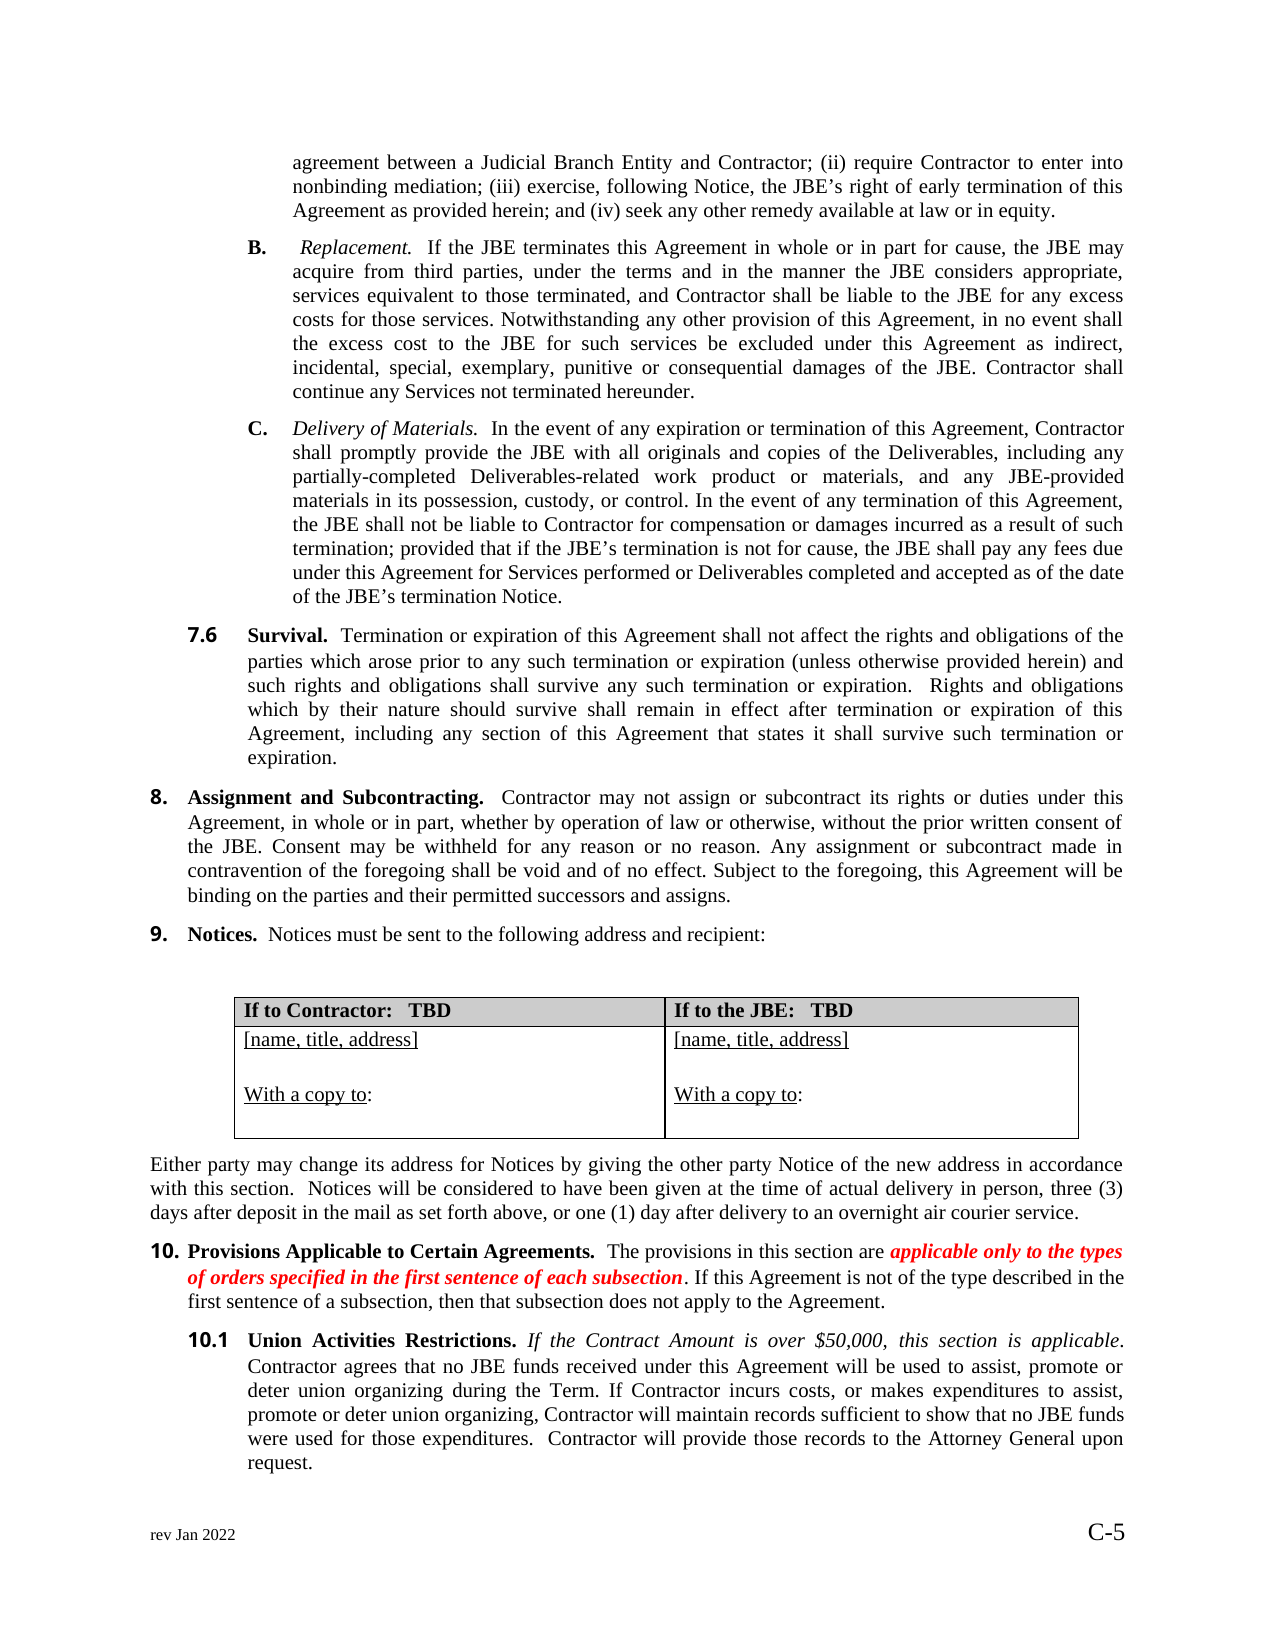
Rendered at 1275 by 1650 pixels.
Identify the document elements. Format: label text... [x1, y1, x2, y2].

list Delivery of Materials. In the event of any expiration or termination of this Agreement, Contractor shall promptly provide the JBE with all originals and copies of the Deliverables, including any partially-completed Deliverables-related work product or materials, and any JBE-provided materials in its possession, custody, or control. In the event of any termination of this Agreement, the JBE shall not be liable to Contractor for compensation or damages incurred as a result of such termination; provided that if the JBE’s termination is not for cause, the JBE shall pay any fees due under this Agreement for Services performed or Deliverables completed and accepted as of the date of the JBE’s termination Notice. [247, 416, 1125, 608]
list Assignment and Subcontracting. Contractor may not assign or subcontract its rights or duties under this Agreement, in whole or in part, whether by operation of law or otherwise, without the prior written consent of the JBE. Consent may be withheld for any reason or no reason. Any assignment or subcontract made in contravention of the foregoing shall be void and of no effect. Subject to the foregoing, this Agreement will be binding on the parties and their permitted successors and assigns. [150, 782, 1125, 907]
table_cell With a copy to: [235, 1082, 664, 1111]
table_header If to the JBE: TBD [666, 998, 1078, 1026]
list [247, 150, 1125, 222]
table_cell With a copy to: [666, 1082, 1078, 1111]
table_cell [name, title, address] [235, 1027, 664, 1082]
text Either party may change its address for Notices by giving the other party Notice of the new address in accordance with this section. Notices will be considered to have been given at the time of actual delivery in person, three (3) days after deposit in the mail as set forth above, or one (1) day after delivery to an overnight air courier service. [150, 1152, 1125, 1224]
list Provisions Applicable to Certain Agreements. The provisions in this section are applicable only to the types of orders specified in the first sentence of each subsection. If this Agreement is not of the type described in the first sentence of a subsection, then that subsection does not apply to the Agreement. [150, 1236, 1125, 1313]
list Survival. Termination or expiration of this Agreement shall not affect the rights and obligations of the parties which arose prior to any such termination or expiration (unless otherwise provided herein) and such rights and obligations shall survive any such termination or expiration. Rights and obligations which by their nature should survive shall remain in effect after termination or expiration of this Agreement, including any section of this Agreement that states it shall survive such termination or expiration. [187, 621, 1125, 769]
table_cell [666, 1111, 1078, 1138]
table_cell [235, 1111, 664, 1138]
list Union Activities Restrictions. If the Contract Amount is over $50,000, this section is applicable. Contractor agrees that no JBE funds received under this Agreement will be used to assist, promote or deter union organizing during the Term. If Contractor incurs costs, or makes expenditures to assist, promote or deter union organizing, Contractor will maintain records sufficient to show that no JBE funds were used for those expenditures. Contractor will provide those records to the Attorney General upon request. [187, 1325, 1125, 1474]
list Notices. Notices must be sent to the following address and recipient: [150, 919, 1125, 947]
table_cell [name, title, address] [666, 1027, 1078, 1082]
table_header If to Contractor: TBD [235, 998, 664, 1026]
list Replacement. If the JBE terminates this Agreement in whole or in part for cause, the JBE may acquire from third parties, under the terms and in the manner the JBE considers appropriate, services equivalent to those terminated, and Contractor shall be liable to the JBE for any excess costs for those services. Notwithstanding any other provision of this Agreement, in no event shall the excess cost to the JBE for such services be excluded under this Agreement as indirect, incidental, special, exemplary, punitive or consequential damages of the JBE. Contractor shall continue any Services not terminated hereunder. [247, 235, 1125, 403]
